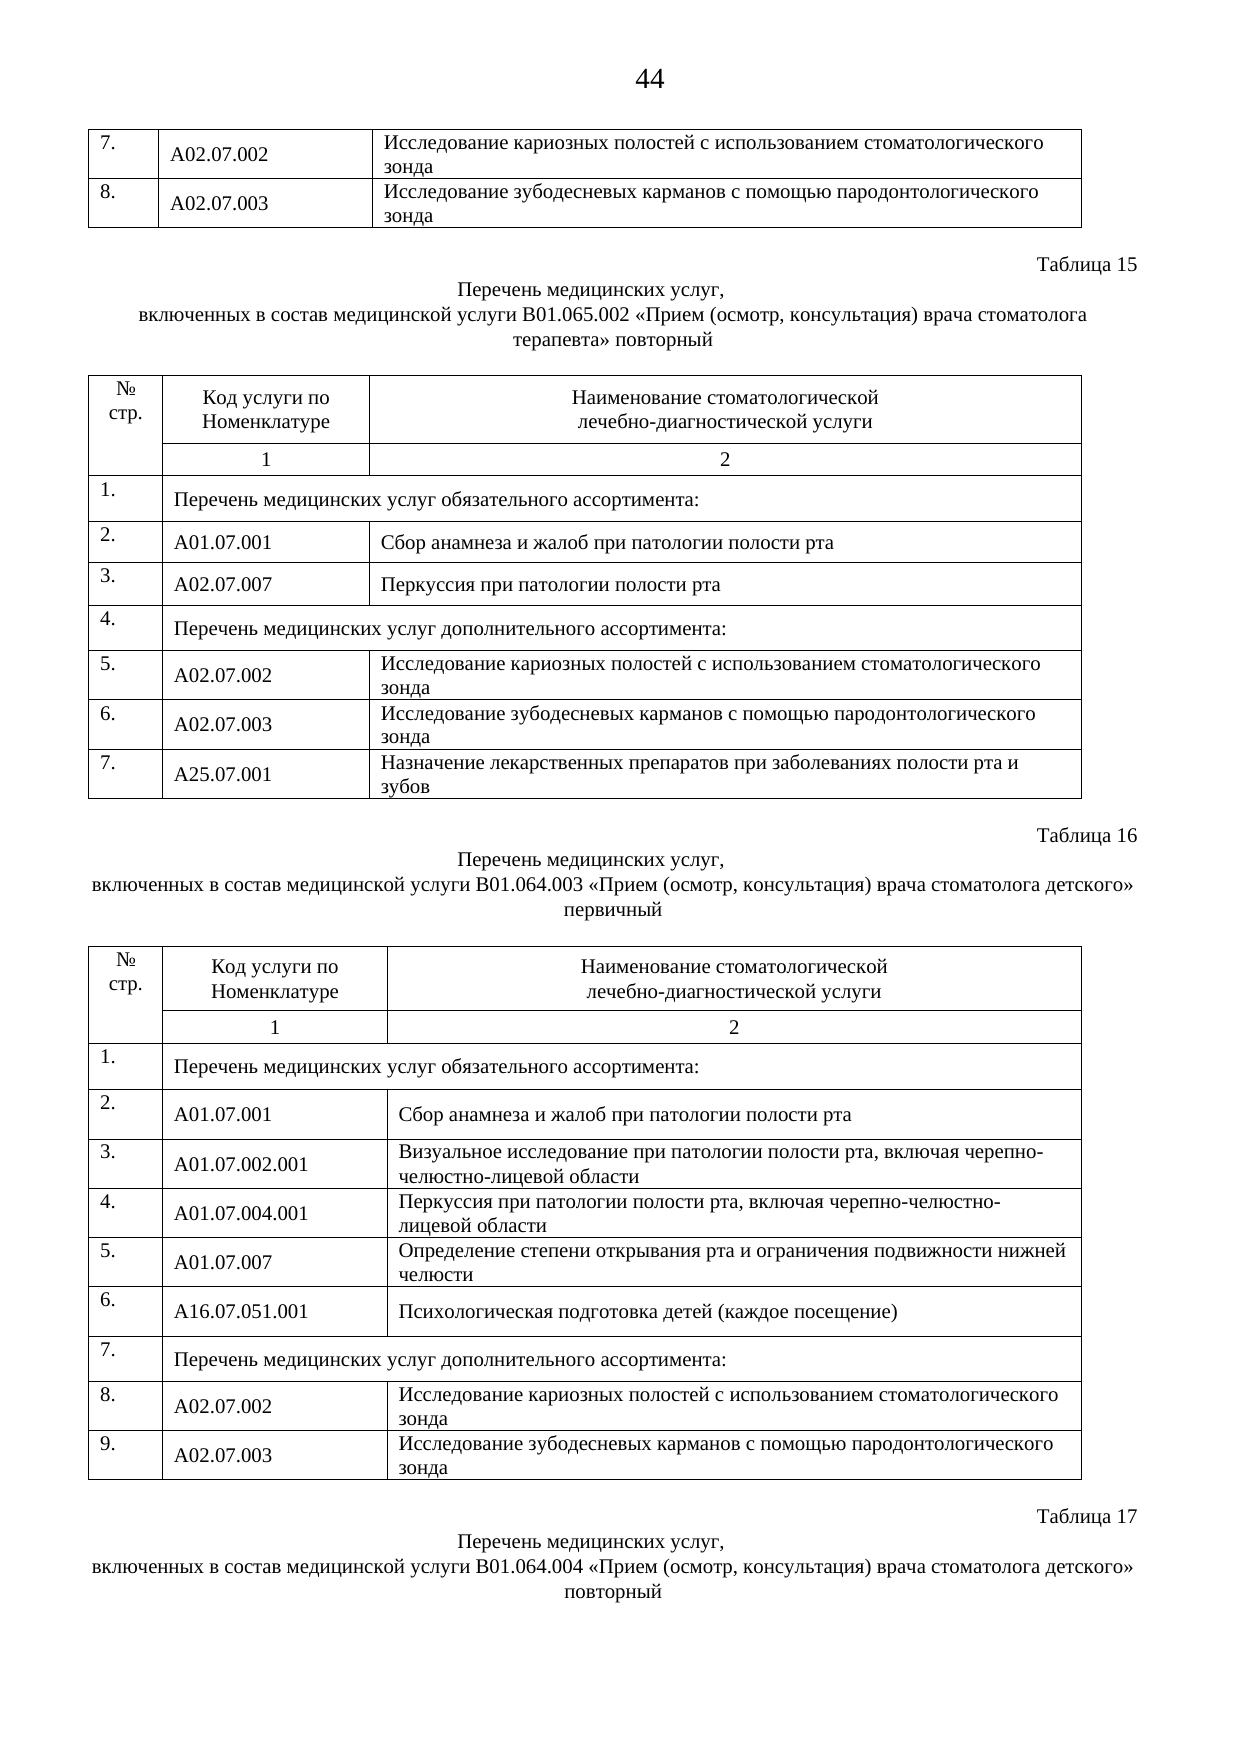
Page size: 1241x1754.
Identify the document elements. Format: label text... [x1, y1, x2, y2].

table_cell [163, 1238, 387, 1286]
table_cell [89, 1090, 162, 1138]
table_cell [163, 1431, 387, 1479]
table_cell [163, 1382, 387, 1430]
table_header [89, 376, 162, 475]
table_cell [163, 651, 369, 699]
text Таблица 15 [44, 252, 1137, 276]
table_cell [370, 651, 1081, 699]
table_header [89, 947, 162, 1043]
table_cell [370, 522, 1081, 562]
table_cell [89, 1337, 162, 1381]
text Таблица 16 [44, 823, 1137, 847]
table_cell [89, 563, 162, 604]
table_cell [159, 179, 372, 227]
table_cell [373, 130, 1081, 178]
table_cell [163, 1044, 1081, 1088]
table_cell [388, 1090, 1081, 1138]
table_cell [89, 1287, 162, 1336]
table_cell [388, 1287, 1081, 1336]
text Таблица 17 [44, 1504, 1137, 1528]
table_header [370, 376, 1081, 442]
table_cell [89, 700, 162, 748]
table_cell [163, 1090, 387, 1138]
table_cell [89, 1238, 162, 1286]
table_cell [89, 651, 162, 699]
text включенных в состав медицинской услуги В01.065.002 «Прием (осмотр, консультация) врача стоматолога терапевта» повторный [89, 301, 1137, 351]
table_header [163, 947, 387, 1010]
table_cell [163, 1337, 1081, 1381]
text включенных в состав медицинской услуги В01.064.003 «Прием (осмотр, консультация) врача стоматолога детского» первичный [89, 872, 1137, 922]
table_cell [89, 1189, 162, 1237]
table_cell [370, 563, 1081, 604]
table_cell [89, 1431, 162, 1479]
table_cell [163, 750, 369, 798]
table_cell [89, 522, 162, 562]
text Перечень медицинских услуг, [44, 847, 1137, 872]
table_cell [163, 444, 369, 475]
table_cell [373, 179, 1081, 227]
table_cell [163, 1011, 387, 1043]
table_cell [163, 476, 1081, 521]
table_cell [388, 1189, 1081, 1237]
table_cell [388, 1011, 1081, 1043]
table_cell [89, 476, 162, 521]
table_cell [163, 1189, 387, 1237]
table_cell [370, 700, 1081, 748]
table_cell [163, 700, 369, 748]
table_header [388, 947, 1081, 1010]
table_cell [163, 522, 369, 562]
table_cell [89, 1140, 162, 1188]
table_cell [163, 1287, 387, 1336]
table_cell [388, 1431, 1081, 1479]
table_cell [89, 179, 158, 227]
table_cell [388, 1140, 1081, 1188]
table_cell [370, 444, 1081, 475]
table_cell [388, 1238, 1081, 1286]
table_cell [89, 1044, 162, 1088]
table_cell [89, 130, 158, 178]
text Перечень медицинских услуг, [44, 276, 1137, 301]
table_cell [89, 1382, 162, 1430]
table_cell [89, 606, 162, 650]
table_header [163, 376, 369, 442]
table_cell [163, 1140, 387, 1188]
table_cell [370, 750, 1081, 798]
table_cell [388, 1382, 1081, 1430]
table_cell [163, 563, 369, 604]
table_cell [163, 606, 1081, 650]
text Перечень медицинских услуг, [44, 1528, 1137, 1553]
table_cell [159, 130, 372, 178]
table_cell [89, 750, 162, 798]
text включенных в состав медицинской услуги В01.064.004 «Прием (осмотр, консультация) врача стоматолога детского» повторный [89, 1553, 1137, 1603]
